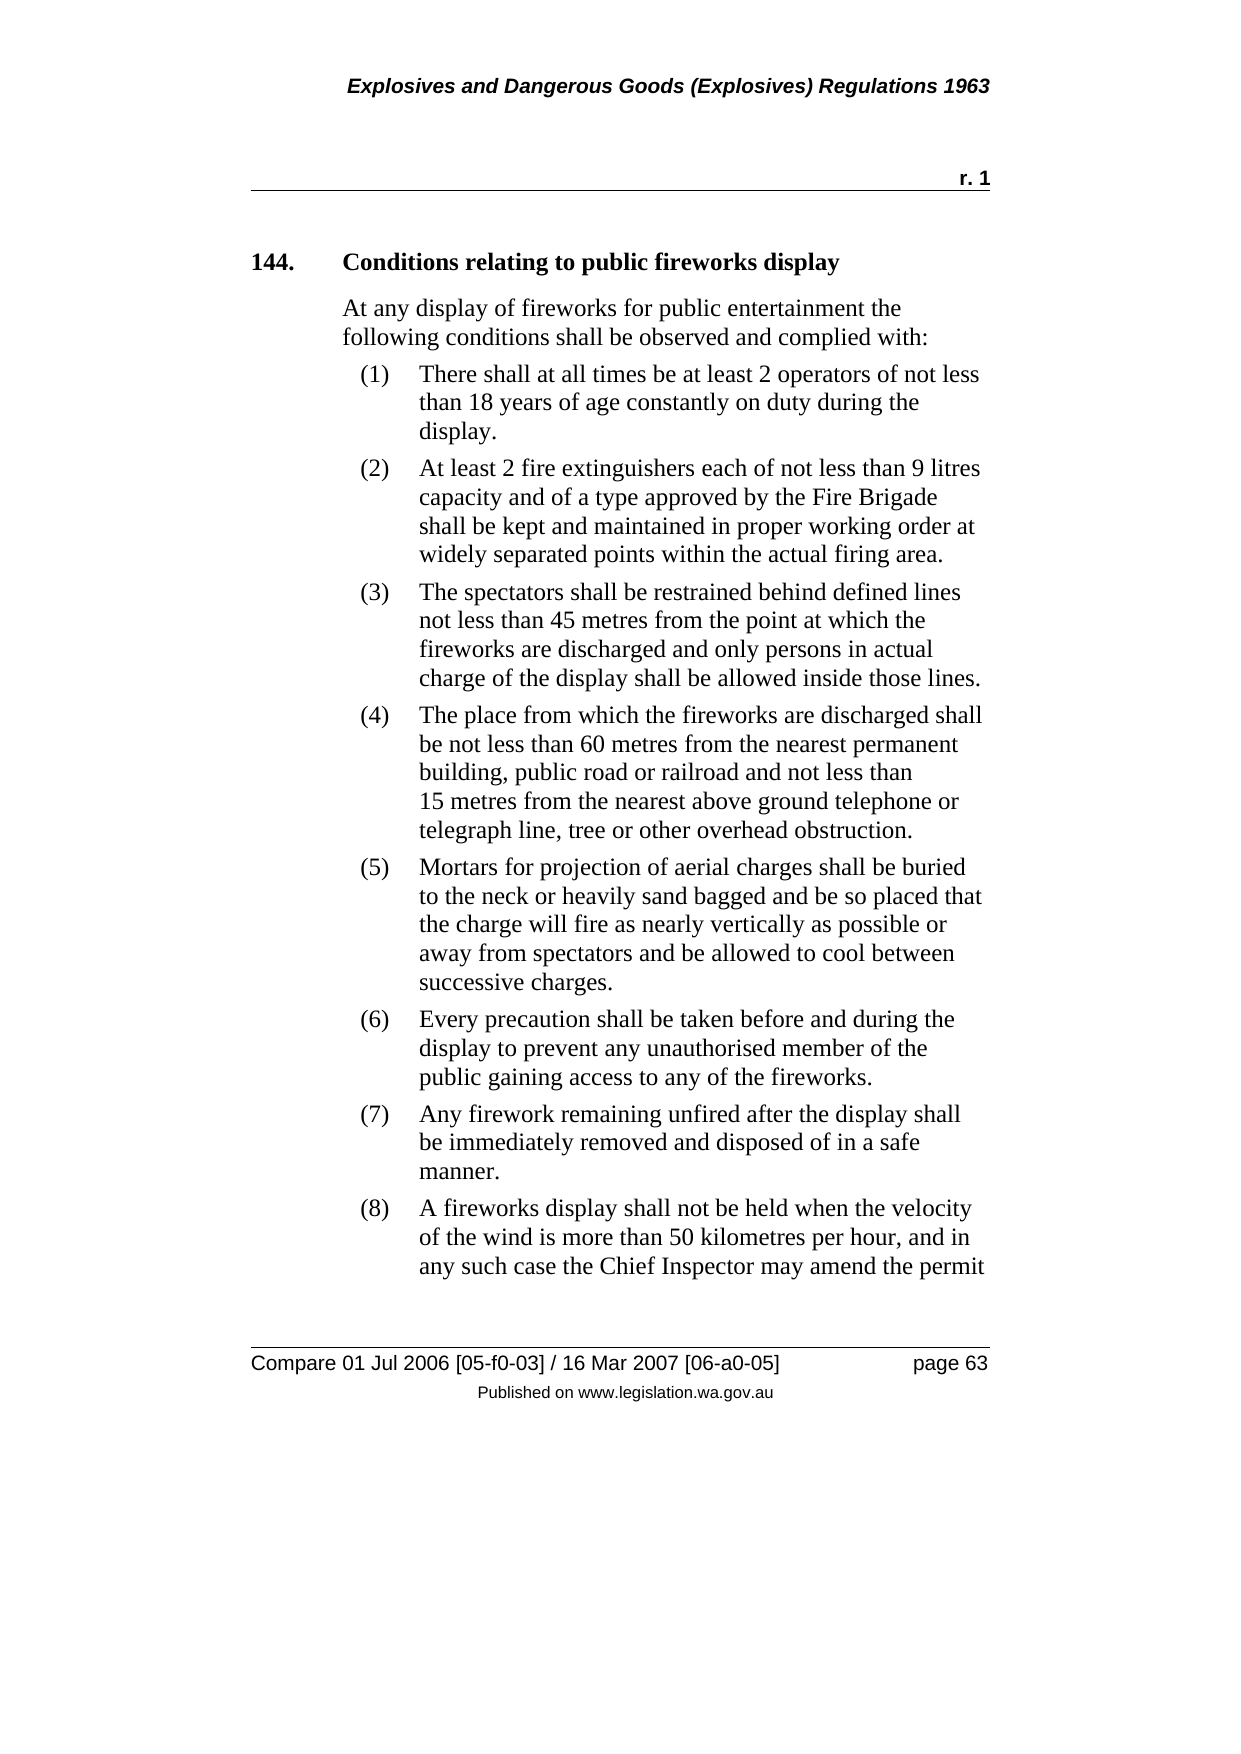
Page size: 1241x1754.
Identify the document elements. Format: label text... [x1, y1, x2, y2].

text (6) Every precaution shall be taken before and during the display to prevent any unauthorised member of the public gaining access to any of the fireworks. [251, 1004, 990, 1090]
text (3) The spectators shall be restrained behind defined lines not less than 45 metres from the point at which the fireworks are discharged and only persons in actual charge of the display shall be allowed inside those lines. [251, 577, 990, 692]
text (4) The place from which the fireworks are discharged shall be not less than 60 metres from the nearest permanent building, public road or railroad and not less than 15 metres from the nearest above ground telephone or telegraph line, tree or other overhead obstruction. [251, 700, 990, 844]
subtitle 144. Conditions relating to public fireworks display [251, 247, 990, 276]
text (2) At least 2 fire extinguishers each of not less than 9 litres capacity and of a type approved by the Fire Brigade shall be kept and maintained in proper working order at widely separated points within the actual firing area. [251, 453, 990, 568]
text (1) There shall at all times be at least 2 operators of not less than 18 years of age constantly on duty during the display. [251, 359, 990, 445]
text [251, 1193, 990, 1279]
text At any display of fireworks for public entertainment the following conditions shall be observed and complied with: [251, 293, 990, 350]
text (5) Mortars for projection of aerial charges shall be buried to the neck or heavily sand bagged and be so placed that the charge will fire as nearly vertically as possible or away from spectators and be allowed to cool between successive charges. [251, 852, 990, 996]
text (7) Any firework remaining unfired after the display shall be immediately removed and disposed of in a safe manner. [251, 1099, 990, 1185]
